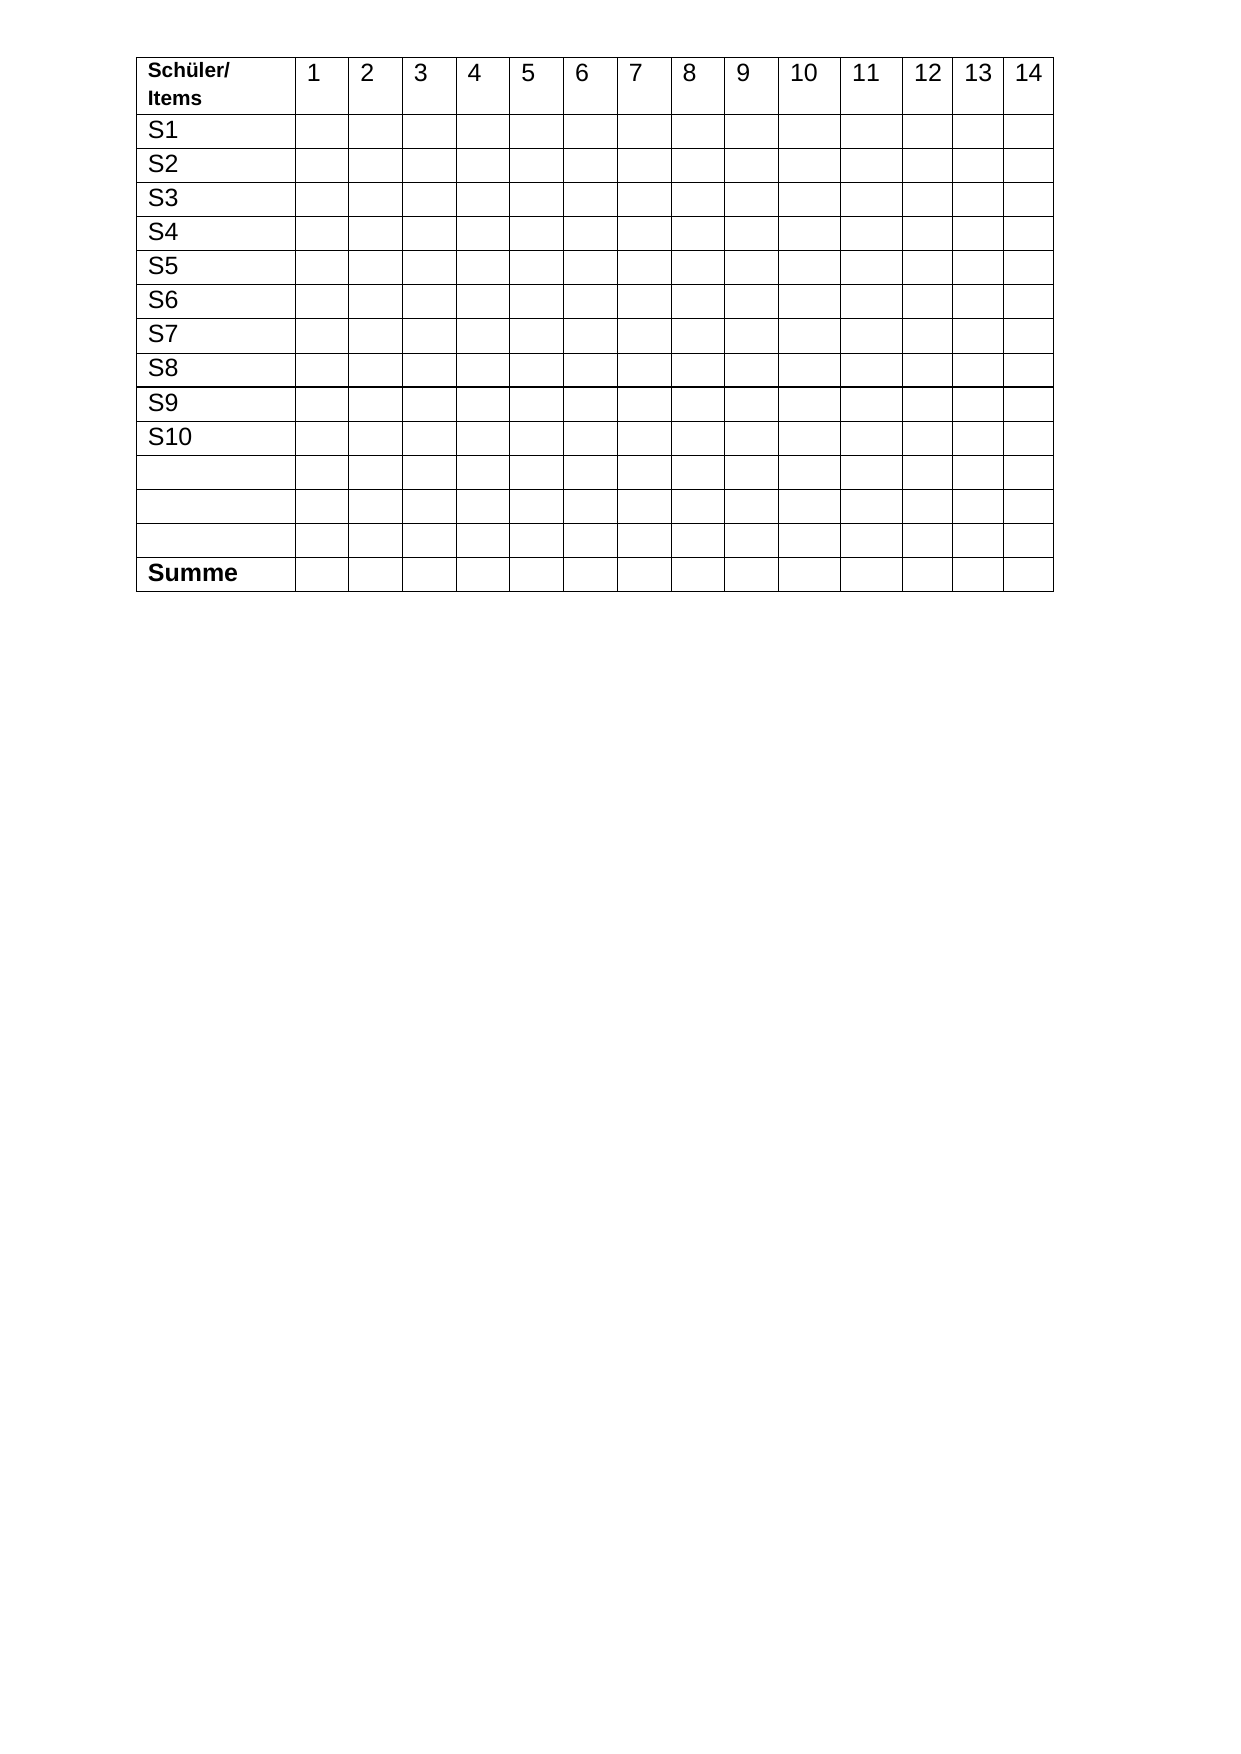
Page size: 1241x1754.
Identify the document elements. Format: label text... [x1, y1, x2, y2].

table_cell [779, 183, 840, 216]
table_cell [564, 456, 617, 489]
table_cell [618, 558, 671, 591]
table_cell [618, 285, 671, 318]
table_cell [349, 524, 402, 557]
table_cell [725, 490, 778, 523]
table_cell [403, 422, 456, 454]
table_cell [1004, 558, 1053, 591]
table_cell [349, 217, 402, 250]
table_cell [779, 319, 840, 352]
table_cell [137, 490, 295, 523]
table_cell S6 [137, 285, 295, 318]
table_cell [457, 388, 509, 421]
table_cell [296, 558, 348, 591]
table_header 13 [953, 58, 1003, 114]
table_cell [725, 217, 778, 250]
table_header 6 [564, 58, 617, 114]
table_cell [618, 149, 671, 182]
table_cell [779, 388, 840, 421]
table_cell [349, 285, 402, 318]
table_cell [903, 490, 952, 523]
table_cell [779, 456, 840, 489]
table_cell [1004, 251, 1053, 284]
table_cell [1004, 354, 1053, 386]
table_cell [403, 490, 456, 523]
table_cell S7 [137, 319, 295, 352]
table_cell S1 [137, 115, 295, 148]
table_cell [403, 251, 456, 284]
table_cell [841, 524, 902, 557]
table_cell [903, 558, 952, 591]
table_cell [403, 149, 456, 182]
table_cell [903, 319, 952, 352]
table_cell [457, 456, 509, 489]
table_cell [725, 524, 778, 557]
table_cell [953, 115, 1003, 148]
table_cell [510, 490, 563, 523]
table_cell [457, 285, 509, 318]
table_cell [672, 354, 724, 386]
table_cell [137, 524, 295, 557]
table_cell [725, 558, 778, 591]
table_cell [903, 149, 952, 182]
table_cell [672, 183, 724, 216]
table_cell [841, 319, 902, 352]
table_cell [510, 251, 563, 284]
table_cell [903, 217, 952, 250]
table_cell [618, 319, 671, 352]
table_cell [779, 524, 840, 557]
table_cell [841, 456, 902, 489]
table_cell [1004, 319, 1053, 352]
table_cell S10 [137, 422, 295, 454]
table_cell [725, 319, 778, 352]
table_cell [725, 285, 778, 318]
table_header 1 [296, 58, 348, 114]
table_cell [903, 388, 952, 421]
table_cell [618, 388, 671, 421]
table_cell [137, 456, 295, 489]
table_cell [672, 149, 724, 182]
table_cell [349, 183, 402, 216]
table_cell [841, 251, 902, 284]
table_cell [725, 115, 778, 148]
table_cell [564, 217, 617, 250]
table_cell [841, 183, 902, 216]
table_cell [779, 354, 840, 386]
table_cell [296, 285, 348, 318]
table_cell [903, 251, 952, 284]
table_cell [841, 490, 902, 523]
table_cell [296, 115, 348, 148]
table_cell [510, 524, 563, 557]
table_cell [903, 422, 952, 454]
table_cell [457, 149, 509, 182]
table_cell [953, 319, 1003, 352]
table_cell [953, 217, 1003, 250]
table_cell [349, 490, 402, 523]
table_cell [564, 388, 617, 421]
table_cell [457, 217, 509, 250]
table_cell [779, 217, 840, 250]
table_cell [725, 422, 778, 454]
table_cell [618, 456, 671, 489]
table_cell [903, 285, 952, 318]
table_cell [457, 354, 509, 386]
table_cell [403, 217, 456, 250]
table_cell Summe [137, 558, 295, 591]
table_cell [510, 456, 563, 489]
table_cell [725, 354, 778, 386]
table_cell [349, 319, 402, 352]
table_cell [953, 558, 1003, 591]
table_cell [296, 422, 348, 454]
table_cell [672, 285, 724, 318]
table_cell [618, 490, 671, 523]
table_cell S4 [137, 217, 295, 250]
table_cell [564, 285, 617, 318]
table_cell [779, 251, 840, 284]
table_cell [349, 388, 402, 421]
table_cell [953, 149, 1003, 182]
table_cell [403, 524, 456, 557]
table_cell [510, 115, 563, 148]
table_cell [841, 115, 902, 148]
table_cell [1004, 149, 1053, 182]
table_cell [296, 183, 348, 216]
table_cell [779, 490, 840, 523]
table_cell [672, 388, 724, 421]
table_header 5 [510, 58, 563, 114]
table_header 3 [403, 58, 456, 114]
table_cell [903, 115, 952, 148]
table_cell [725, 251, 778, 284]
table_cell [403, 354, 456, 386]
table_cell [564, 115, 617, 148]
table_cell [725, 183, 778, 216]
table_cell S3 [137, 183, 295, 216]
table_cell [725, 388, 778, 421]
table_cell [564, 183, 617, 216]
table_header 2 [349, 58, 402, 114]
table_cell [725, 456, 778, 489]
table_cell [779, 115, 840, 148]
table_cell [672, 422, 724, 454]
table_cell [953, 354, 1003, 386]
table_cell [510, 183, 563, 216]
table_cell [457, 115, 509, 148]
table_cell [457, 524, 509, 557]
table_cell [457, 183, 509, 216]
table_cell [841, 422, 902, 454]
table_cell [672, 558, 724, 591]
table_cell [349, 558, 402, 591]
table_cell [1004, 422, 1053, 454]
table_cell S5 [137, 251, 295, 284]
table_cell [953, 524, 1003, 557]
table_cell [1004, 524, 1053, 557]
table_cell [672, 319, 724, 352]
table_cell [779, 285, 840, 318]
table_cell [725, 149, 778, 182]
table_cell [403, 388, 456, 421]
table_cell [296, 490, 348, 523]
table_header 4 [457, 58, 509, 114]
table_cell [1004, 217, 1053, 250]
table_cell [1004, 490, 1053, 523]
table_header 14 [1004, 58, 1053, 114]
table_cell [953, 285, 1003, 318]
table_cell S2 [137, 149, 295, 182]
table_cell [403, 183, 456, 216]
table_cell [296, 319, 348, 352]
table_cell [618, 422, 671, 454]
table_cell [618, 115, 671, 148]
table_cell [841, 354, 902, 386]
table_header 12 [903, 58, 952, 114]
table_cell [953, 422, 1003, 454]
table_cell [618, 524, 671, 557]
table_cell [1004, 285, 1053, 318]
table_cell [403, 319, 456, 352]
table_cell [564, 319, 617, 352]
table_cell [903, 354, 952, 386]
table_cell [1004, 388, 1053, 421]
table_cell [953, 456, 1003, 489]
table_cell [841, 149, 902, 182]
table_cell [457, 558, 509, 591]
table_cell [841, 285, 902, 318]
table_cell [510, 217, 563, 250]
table_header 7 [618, 58, 671, 114]
table_cell [953, 490, 1003, 523]
table_cell [510, 558, 563, 591]
table_cell [672, 490, 724, 523]
table_cell [457, 490, 509, 523]
table_cell [403, 456, 456, 489]
table_cell [403, 115, 456, 148]
table_header 11 [841, 58, 902, 114]
table_cell [296, 251, 348, 284]
table_cell [564, 251, 617, 284]
table_cell [841, 558, 902, 591]
table_cell [903, 183, 952, 216]
table_cell [510, 354, 563, 386]
table_cell [841, 217, 902, 250]
table_cell [672, 456, 724, 489]
table_cell [510, 319, 563, 352]
table_cell [1004, 115, 1053, 148]
table_cell [903, 524, 952, 557]
table_cell [841, 388, 902, 421]
table_cell [953, 183, 1003, 216]
table_cell [779, 149, 840, 182]
table_cell [618, 251, 671, 284]
table_header 10 [779, 58, 840, 114]
table_cell [403, 285, 456, 318]
table_cell S9 [137, 388, 295, 421]
table_cell [1004, 183, 1053, 216]
table_cell [349, 456, 402, 489]
table_cell [564, 354, 617, 386]
table_cell [564, 422, 617, 454]
table_cell [296, 456, 348, 489]
table_cell [349, 251, 402, 284]
table_cell [564, 558, 617, 591]
table_cell [349, 115, 402, 148]
table_cell [296, 354, 348, 386]
table_cell [618, 217, 671, 250]
table_cell [296, 149, 348, 182]
table_cell [349, 354, 402, 386]
table_cell [618, 354, 671, 386]
table_cell [510, 149, 563, 182]
table_cell [953, 251, 1003, 284]
table_cell [672, 217, 724, 250]
table_cell [510, 285, 563, 318]
table_cell [1004, 456, 1053, 489]
table_cell [296, 217, 348, 250]
table_cell [564, 490, 617, 523]
table_cell [672, 251, 724, 284]
table_cell [779, 558, 840, 591]
table_cell [564, 149, 617, 182]
table_cell [564, 524, 617, 557]
table_cell [349, 149, 402, 182]
table_cell [618, 183, 671, 216]
table_cell [779, 422, 840, 454]
table_cell [903, 456, 952, 489]
table_cell [510, 422, 563, 454]
table_cell S8 [137, 354, 295, 386]
table_cell [457, 422, 509, 454]
table_cell [457, 319, 509, 352]
table_cell [403, 558, 456, 591]
table_cell [672, 115, 724, 148]
table_cell [296, 524, 348, 557]
table_cell [510, 388, 563, 421]
table_header Schüler/Items [137, 58, 295, 114]
table_cell [349, 422, 402, 454]
table_cell [296, 388, 348, 421]
table_header 8 [672, 58, 724, 114]
table_cell [672, 524, 724, 557]
table_cell [457, 251, 509, 284]
table_cell [953, 388, 1003, 421]
table_header 9 [725, 58, 778, 114]
